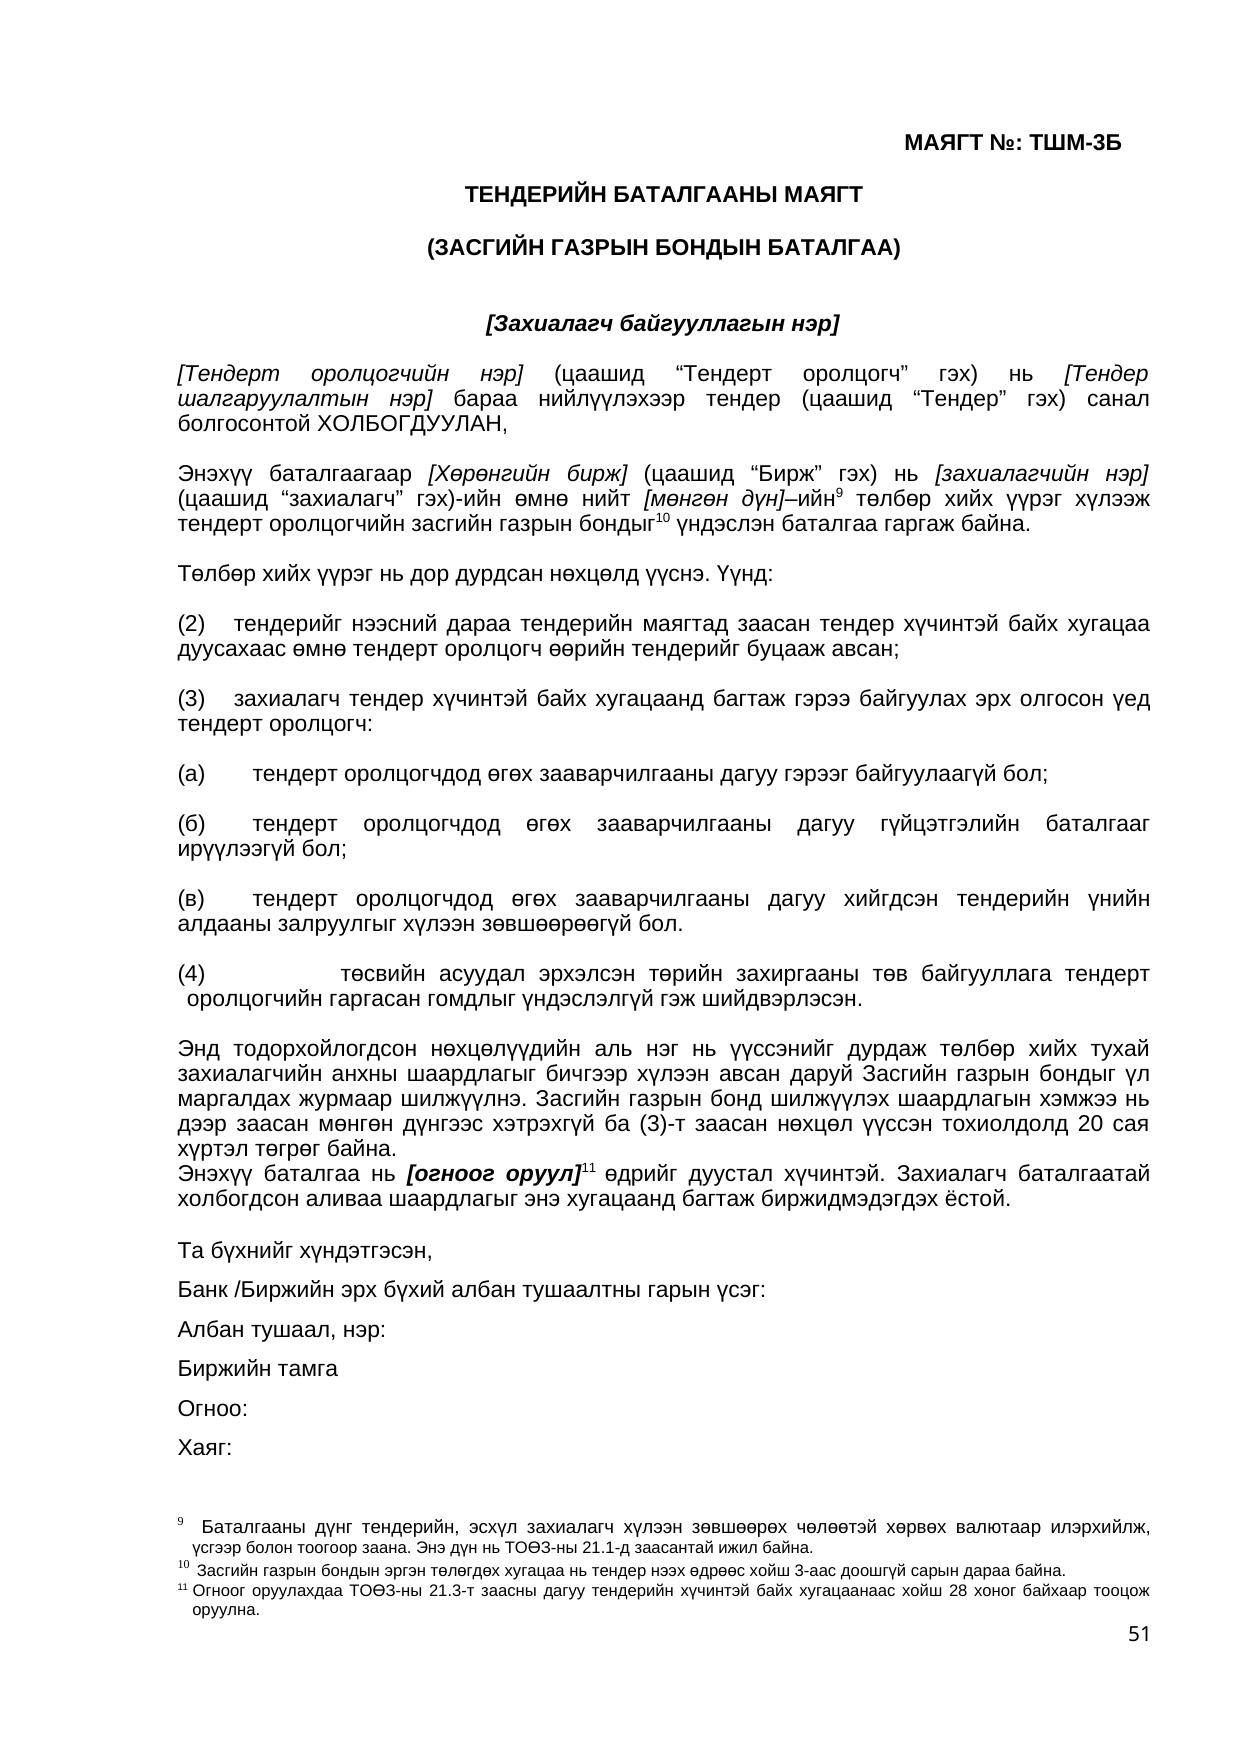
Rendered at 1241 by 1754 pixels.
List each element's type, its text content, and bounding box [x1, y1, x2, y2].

text (б) тендерт оролцогчдод өгөх зааварчилгааны дагуу гүйцэтгэлийн баталгааг ирүүлээгүй бол; [177, 812, 1151, 862]
text Та бүхнийг хүндэтгэсэн, [177, 1237, 1151, 1263]
text Энэхүү баталгаагаар [Хөрөнгийн бирж] (цаашид “Бирж” гэх) нь [захиалагчийн нэр] (цаашид “захиалагч” гэх)-ийн өмнө нийт [мөнгөн дүн]–ийн төлбөр хийх үүрэг хүлээж тендерт оролцогчийн засгийн газрын бондыг үндэслэн баталгаа гаргаж байна. [177, 462, 1151, 537]
text ТЕНДЕРИЙН БАТАЛГААНЫ МАЯГТ [177, 181, 1151, 208]
text Биржийн тамга [177, 1355, 1151, 1381]
text [Захиалагч байгууллагын нэр] [177, 312, 1151, 337]
list төсвийн асуудал эрхэлсэн төрийн захиргааны төв байгууллага тендерт оролцогчийн гаргасан гомдлыг үндэслэлгүй гэж шийдвэрлэсэн. [177, 962, 1151, 1012]
text Албан тушаал, нэр: [177, 1316, 1151, 1342]
text (в) тендерт оролцогчдод өгөх зааварчилгааны дагуу хийгдсэн тендерийн үнийн алдааны залруулгыг хүлээн зөвшөөрөөгүй бол. [177, 887, 1151, 937]
text Энэхүү баталгаа нь [огноог оруул]11 өдрийг дуустал хүчинтэй. Захиалагч баталгаатай холбогдсон аливаа шаардлагыг энэ хугацаанд багтаж биржидмэдэгдэх ёстой. [177, 1162, 1151, 1212]
text (ЗАСГИЙН ГАЗРЫН БОНДЫН БАТАЛГАА) [177, 234, 1151, 260]
text Банк /Биржийн эрх бүхий албан тушаалтны гарын үсэг: [177, 1276, 1151, 1302]
list захиалагч тендер хүчинтэй байх хугацаанд багтаж гэрээ байгуулах эрх олгосон үед тендерт оролцогч: [177, 687, 1151, 737]
list тендерийг нээсний дараа тендерийн маягтад заасан тендер хүчинтэй байх хугацаа дуусахаас өмнө тендерт оролцогч өөрийн тендерийг буцааж авсан; [177, 612, 1151, 662]
text [Тендерт оролцогчийн нэр] (цаашид “Тендерт оролцогч” гэх) нь [Тендер шалгаруулалтын нэр] бараа нийлүүлэхээр тендер (цаашид “Тендер” гэх) санал болгосонтой ХОЛБОГДУУЛАН, [177, 362, 1151, 437]
text Огноо: [177, 1394, 1136, 1421]
text Хаяг: [177, 1434, 1136, 1460]
text Төлбөр хийх үүрэг нь дор дурдсан нөхцөлд үүснэ. Үүнд: [177, 562, 1151, 587]
text Энд тодорхойлогдсон нөхцөлүүдийн аль нэг нь үүссэнийг дурдаж төлбөр хийх тухай захиалагчийн анхны шаардлагыг бичгээр хүлээн авсан даруй Засгийн газрын бондыг үл маргалдах журмаар шилжүүлнэ. Засгийн газрын бонд шилжүүлэх шаардлагын хэмжээ нь дээр заасан мөнгөн дүнгээс хэтрэхгүй ба (3)-т заасан нөхцөл үүссэн тохиолдолд 20 сая хүртэл төгрөг байна. [177, 1037, 1151, 1162]
text (а) тендерт оролцогчдод өгөх зааварчилгааны дагуу гэрээг байгуулаагүй бол; [177, 762, 1151, 787]
text МАЯГТ №: ТШМ-3Б [177, 130, 1122, 155]
